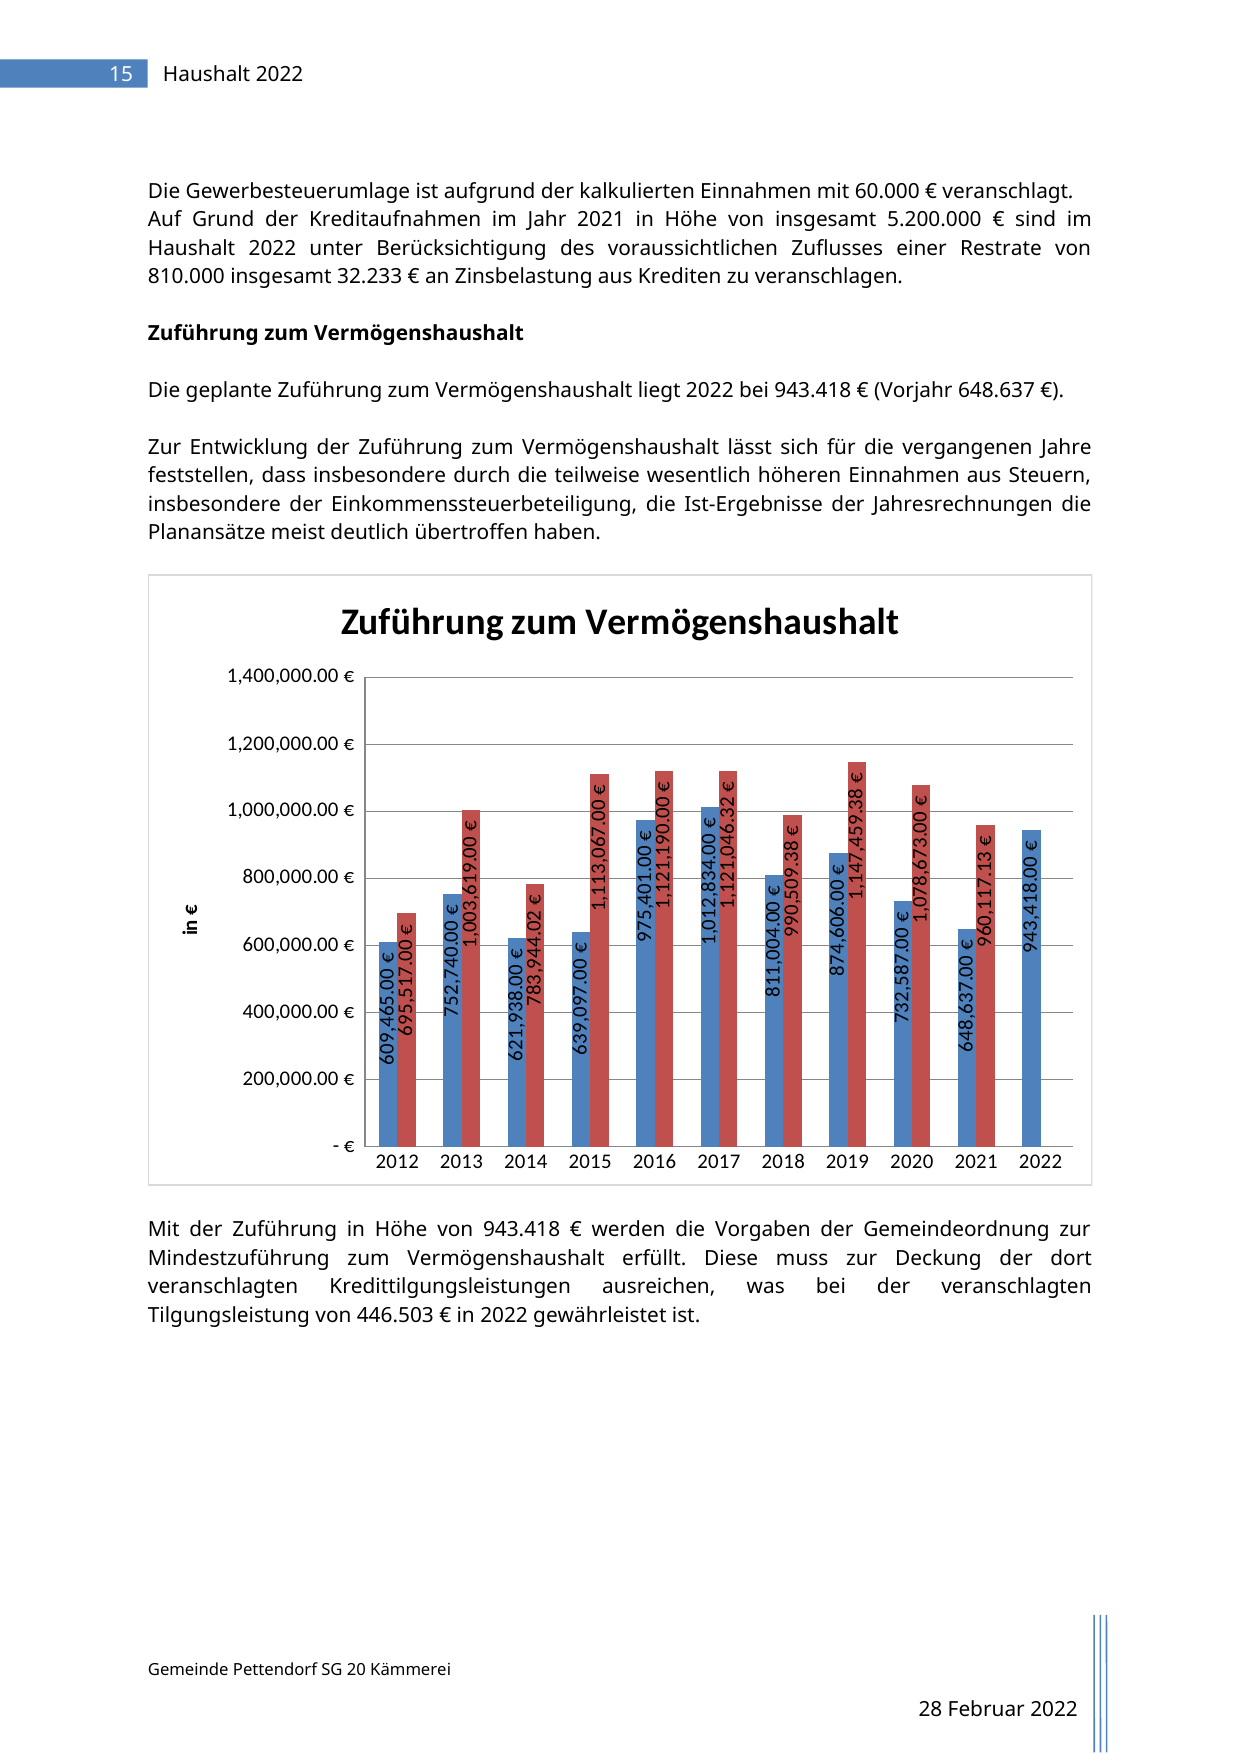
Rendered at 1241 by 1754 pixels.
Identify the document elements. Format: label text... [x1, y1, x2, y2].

text Auf Grund der Kreditaufnahmen im Jahr 2021 in Höhe von insgesamt 5.200.000 € sind im Haushalt 2022 unter Berücksichtigung des voraussichtlichen Zuflusses einer Restrate von 810.000 insgesamt 32.233 € an Zinsbelastung aus Krediten zu veranschlagen. [148, 204, 1093, 290]
text Die Gewerbesteuerumlage ist aufgrund der kalkulierten Einnahmen mit 60.000 € veranschlagt. [148, 176, 1093, 204]
text Mit der Zuführung in Höhe von 943.418 € werden die Vorgaben der Gemeindeordnung zur Mindestzuführung zum Vermögenshaushalt erfüllt. Diese muss zur Deckung der dort veranschlagten Kredittilgungsleistungen ausreichen, was bei der veranschlagten Tilgungsleistung von 446.503 € in 2022 gewährleistet ist. [148, 1214, 1093, 1328]
text Zuführung zum Vermögenshaushalt [148, 318, 1093, 347]
text Die geplante Zuführung zum Vermögenshaushalt liegt 2022 bei 943.418 € (Vorjahr 648.637 €). [148, 375, 1093, 403]
text Zur Entwicklung der Zuführung zum Vermögenshaushalt lässt sich für die vergangenen Jahre feststellen, dass insbesondere durch die teilweise wesentlich höheren Einnahmen aus Steuern, insbesondere der Einkommenssteuerbeteiligung, die Ist-Ergebnisse der Jahresrechnungen die Planansätze meist deutlich übertroffen haben. [148, 432, 1093, 546]
